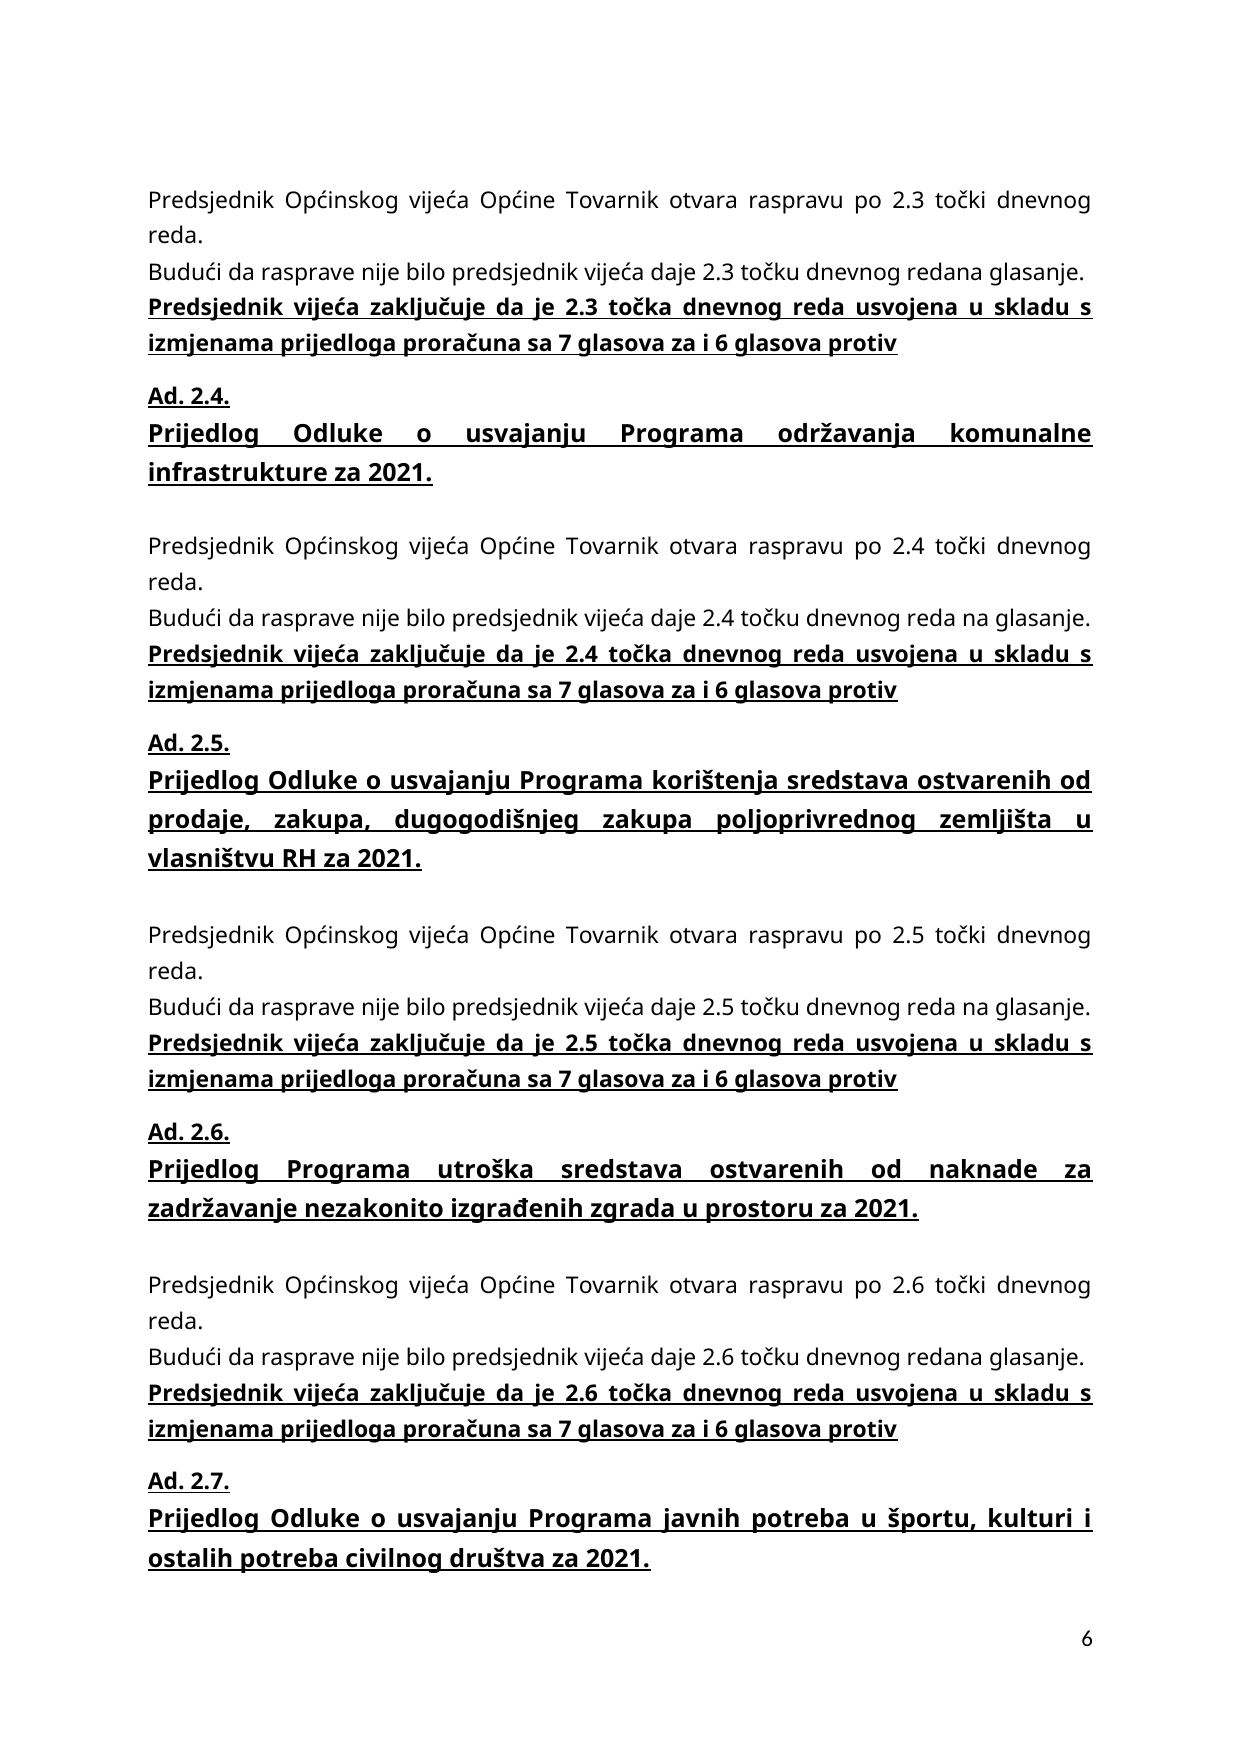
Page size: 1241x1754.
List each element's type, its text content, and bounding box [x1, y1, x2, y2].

text Predsjednik Općinskog vijeća Općine Tovarnik otvara raspravu po 2.6 točki dnevnog reda. [148, 1269, 1093, 1336]
text Budući da rasprave nije bilo predsjednik vijeća daje 2.4 točku dnevnog reda na glasanje. [148, 602, 1093, 633]
text Ad. 2.6. [148, 1115, 1093, 1147]
text Prijedlog Odluke o usvajanju Programa korištenja sredstava ostvarenih od prodaje, zakupa, dugogodišnjeg zakupa poljoprivrednog zemljišta u vlasništvu RH za 2021. [148, 762, 1093, 830]
text Budući da rasprave nije bilo predsjednik vijeća daje 2.3 točku dnevnog redana glasanje. [148, 255, 1093, 287]
text Prijedlog Odluke o usvajanju Programa održavanja komunalne infrastrukture za 2021. [148, 447, 1093, 489]
text Ad. 2.5. [148, 726, 1093, 758]
text Predsjednik vijeća zaključuje da je 2.6 točka dnevnog reda usvojena u skladu s izmjenama prijedloga proračuna sa 7 glasova za i 6 glasova protiv [148, 1377, 1093, 1403]
text Prijedlog Programa utroška sredstava ostvarenih od naknade za zadržavanje nezakonito izgrađenih zgrada u prostoru za 2021. [148, 1182, 1093, 1224]
text Predsjednik Općinskog vijeća Općine Tovarnik otvara raspravu po 2.4 točki dnevnog reda. [148, 530, 1093, 597]
text Predsjednik vijeća zaključuje da je 2.6 točka dnevnog reda usvojena u skladu s izmjenama prijedloga proračuna sa 7 glasova za i 6 glasova protiv [148, 1405, 1093, 1444]
text Prijedlog Odluke o usvajanju Programa javnih potreba u športu, kulturi i ostalih potreba civilnog društva za 2021. [148, 1532, 1093, 1574]
text Predsjednik Općinskog vijeća Općine Tovarnik otvara raspravu po 2.5 točki dnevnog reda. [148, 919, 1093, 986]
text Predsjednik vijeća zaključuje da je 2.5 točka dnevnog reda usvojena u skladu s izmjenama prijedloga proračuna sa 7 glasova za i 6 glasova protiv [148, 1027, 1093, 1053]
text Predsjednik vijeća zaključuje da je 2.4 točka dnevnog reda usvojena u skladu s izmjenama prijedloga proračuna sa 7 glasova za i 6 glasova protiv [148, 638, 1093, 664]
text Ad. 2.4. [148, 380, 1093, 411]
text Prijedlog Odluke o usvajanju Programa održavanja komunalne infrastrukture za 2021. [148, 416, 1093, 445]
text Prijedlog Odluke o usvajanju Programa korištenja sredstava ostvarenih od prodaje, zakupa, dugogodišnjeg zakupa poljoprivrednog zemljišta u vlasništvu RH za 2021. [148, 832, 1093, 875]
text Budući da rasprave nije bilo predsjednik vijeća daje 2.5 točku dnevnog reda na glasanje. [148, 991, 1093, 1022]
text Predsjednik Općinskog vijeća Općine Tovarnik otvara raspravu po 2.3 točki dnevnog reda. [148, 183, 1093, 251]
text Predsjednik vijeća zaključuje da je 2.3 točka dnevnog reda usvojena u skladu s izmjenama prijedloga proračuna sa 7 glasova za i 6 glasova protiv [148, 291, 1093, 318]
text Predsjednik vijeća zaključuje da je 2.5 točka dnevnog reda usvojena u skladu s izmjenama prijedloga proračuna sa 7 glasova za i 6 glasova protiv [148, 1055, 1093, 1094]
text Ad. 2.7. [148, 1465, 1093, 1496]
text Prijedlog Odluke o usvajanju Programa javnih potreba u športu, kulturi i ostalih potreba civilnog društva za 2021. [148, 1501, 1093, 1530]
text Budući da rasprave nije bilo predsjednik vijeća daje 2.6 točku dnevnog redana glasanje. [148, 1341, 1093, 1372]
text Prijedlog Programa utroška sredstava ostvarenih od naknade za zadržavanje nezakonito izgrađenih zgrada u prostoru za 2021. [148, 1151, 1093, 1180]
text Predsjednik vijeća zaključuje da je 2.4 točka dnevnog reda usvojena u skladu s izmjenama prijedloga proračuna sa 7 glasova za i 6 glasova protiv [148, 666, 1093, 705]
text Predsjednik vijeća zaključuje da je 2.3 točka dnevnog reda usvojena u skladu s izmjenama prijedloga proračuna sa 7 glasova za i 6 glasova protiv [148, 319, 1093, 358]
